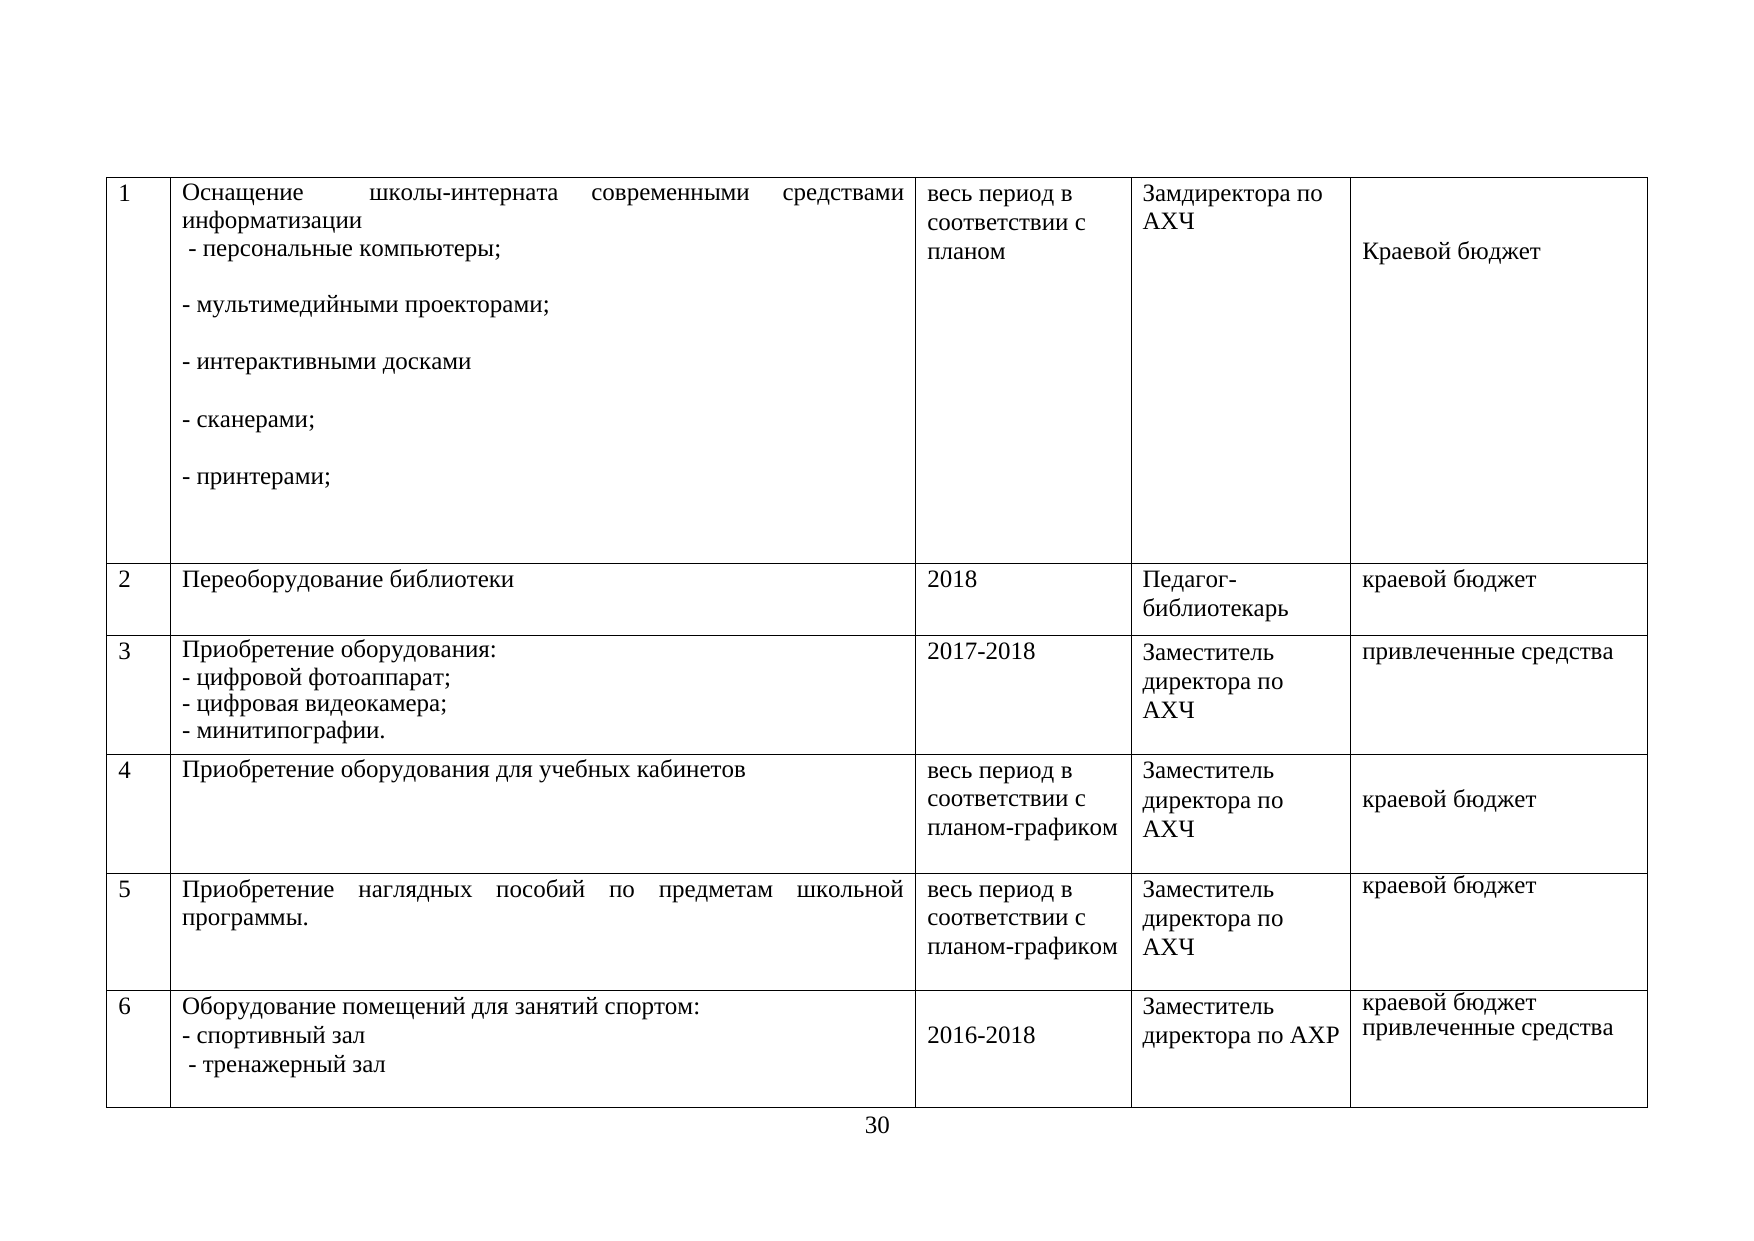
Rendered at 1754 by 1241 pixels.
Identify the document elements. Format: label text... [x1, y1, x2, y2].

table_cell 2018 [916, 564, 1131, 635]
table_cell Педагог-библиотекарь [1132, 564, 1350, 635]
table_cell 1 [107, 178, 170, 563]
table_cell 5 [107, 874, 170, 990]
table_cell краевой бюджет [1351, 564, 1647, 635]
table_cell краевой бюджет [1351, 874, 1647, 990]
table_cell Оснащение школы-интерната современными средствами информатизации - персональные компьютеры; - мультимедийными проекторами; - интерактивными досками - сканерами; - принтерами; [171, 178, 915, 563]
table_cell привлеченные средства [1351, 636, 1647, 754]
table_cell весь период в соответствии с планом-графиком [916, 755, 1131, 873]
table_cell весь период в соответствии с планом-графиком [916, 874, 1131, 990]
table_cell Приобретение наглядных пособий по предметам школьной программы. [171, 874, 915, 990]
table_cell 2017-2018 [916, 636, 1131, 754]
table_cell 2 [107, 564, 170, 635]
table_cell 2016-2018 [916, 991, 1131, 1107]
table_cell 4 [107, 755, 170, 873]
table_cell Заместитель директора по АХР [1132, 991, 1350, 1107]
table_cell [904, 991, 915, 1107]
table_cell краевой бюджет привлеченные средства [1351, 991, 1647, 1107]
table_cell Краевой бюджет [1351, 178, 1647, 563]
table_cell 3 [107, 636, 170, 754]
table_cell Приобретение оборудования: - цифровой фотоаппарат; - цифровая видеокамера; - минитипографии. [171, 636, 915, 754]
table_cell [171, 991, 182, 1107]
table_cell весь период в соответствии с планом [916, 178, 1131, 563]
table_cell Приобретение оборудования для учебных кабинетов [171, 755, 915, 873]
table_cell Замдиректора по АХЧ [1132, 178, 1350, 563]
table_cell 6 [107, 991, 170, 1107]
table_cell Переоборудование библиотеки [171, 564, 915, 635]
table_cell краевой бюджет [1351, 755, 1647, 873]
